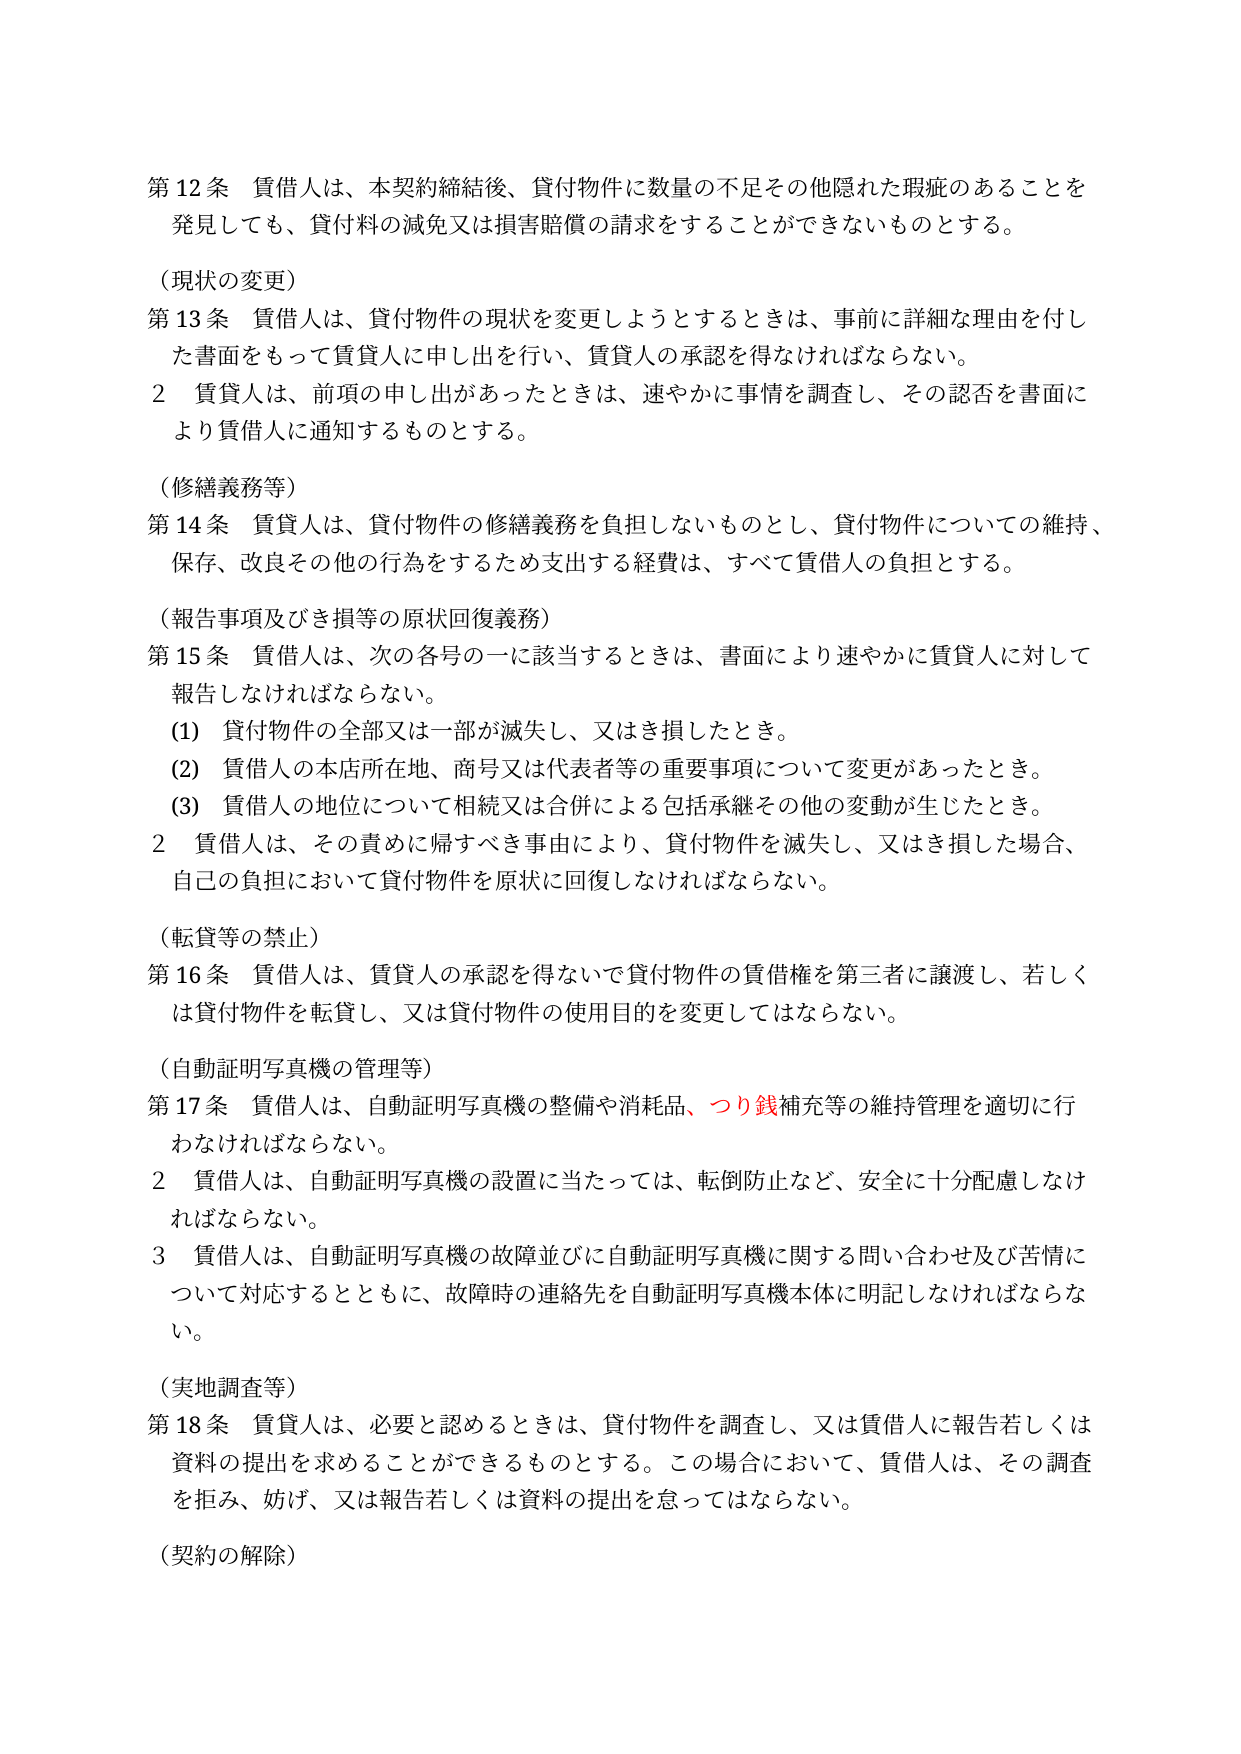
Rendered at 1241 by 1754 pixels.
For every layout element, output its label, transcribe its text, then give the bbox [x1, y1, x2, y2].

text 第14条 賃貸人は、貸付物件の修繕義務を負担しないものとし、貸付物件についての維持、保存、改良その他の行為をするため支出する経費は、すべて賃借人の負担とする。 [148, 505, 1092, 580]
text 第16条 賃借人は、賃貸人の承認を得ないで貸付物件の賃借権を第三者に譲渡し、若しくは貸付物件を転貸し、又は貸付物件の使用目的を変更してはならない。 [148, 955, 1092, 1030]
text (3) 賃借人の地位について相続又は合併による包括承継その他の変動が生じたとき。 [148, 786, 1092, 824]
text 第18条 賃貸人は、必要と認めるときは、貸付物件を調査し、又は賃借人に報告若しくは資料の提出を求めることができるものとする。この場合において、賃借人は、その調査を拒み、妨げ、又は報告若しくは資料の提出を怠ってはならない。 [148, 1405, 1092, 1517]
list 第17条 賃借人は、自動証明写真機の整備や消耗品、つり銭補充等の維持管理を適切に行わなければならない。 [148, 1086, 1092, 1161]
text 第13条 賃借人は、貸付物件の現状を変更しようとするときは、事前に詳細な理由を付した書面をもって賃貸人に申し出を行い、賃貸人の承認を得なければならない。 [148, 299, 1092, 374]
text (2) 賃借人の本店所在地、商号又は代表者等の重要事項について変更があったとき。 [148, 749, 1092, 786]
text 第12条 賃借人は、本契約締結後、貸付物件に数量の不足その他隠れた瑕疵のあることを発見しても、貸付料の減免又は損害賠償の請求をすることができないものとする。 [148, 167, 1092, 242]
text （報告事項及びき損等の原状回復義務） [148, 599, 1092, 636]
text （実地調査等） [148, 1367, 1092, 1405]
text （転貸等の禁止） [148, 917, 1092, 955]
text （自動証明写真機の管理等） [148, 1049, 1092, 1086]
text （現状の変更） [148, 261, 1092, 299]
list ３ 賃借人は、自動証明写真機の故障並びに自動証明写真機に関する問い合わせ及び苦情について対応するとともに、故障時の連絡先を自動証明写真機本体に明記しなければならない。 [148, 1236, 1092, 1349]
text （契約の解除） [148, 1536, 1092, 1574]
text 第15条 賃借人は、次の各号の一に該当するときは、書面により速やかに賃貸人に対して報告しなければならない。 [148, 636, 1092, 711]
text ２ 賃借人は、その責めに帰すべき事由により、貸付物件を滅失し、又はき損した場合、自己の負担において貸付物件を原状に回復しなければならない。 [148, 824, 1092, 899]
text (1) 貸付物件の全部又は一部が滅失し、又はき損したとき。 [148, 711, 1092, 749]
text ２ 賃貸人は、前項の申し出があったときは、速やかに事情を調査し、その認否を書面により賃借人に通知するものとする。 [148, 374, 1092, 449]
text （修繕義務等） [148, 467, 1092, 505]
list ２ 賃借人は、自動証明写真機の設置に当たっては、転倒防止など、安全に十分配慮しなければならない。 [148, 1161, 1092, 1236]
